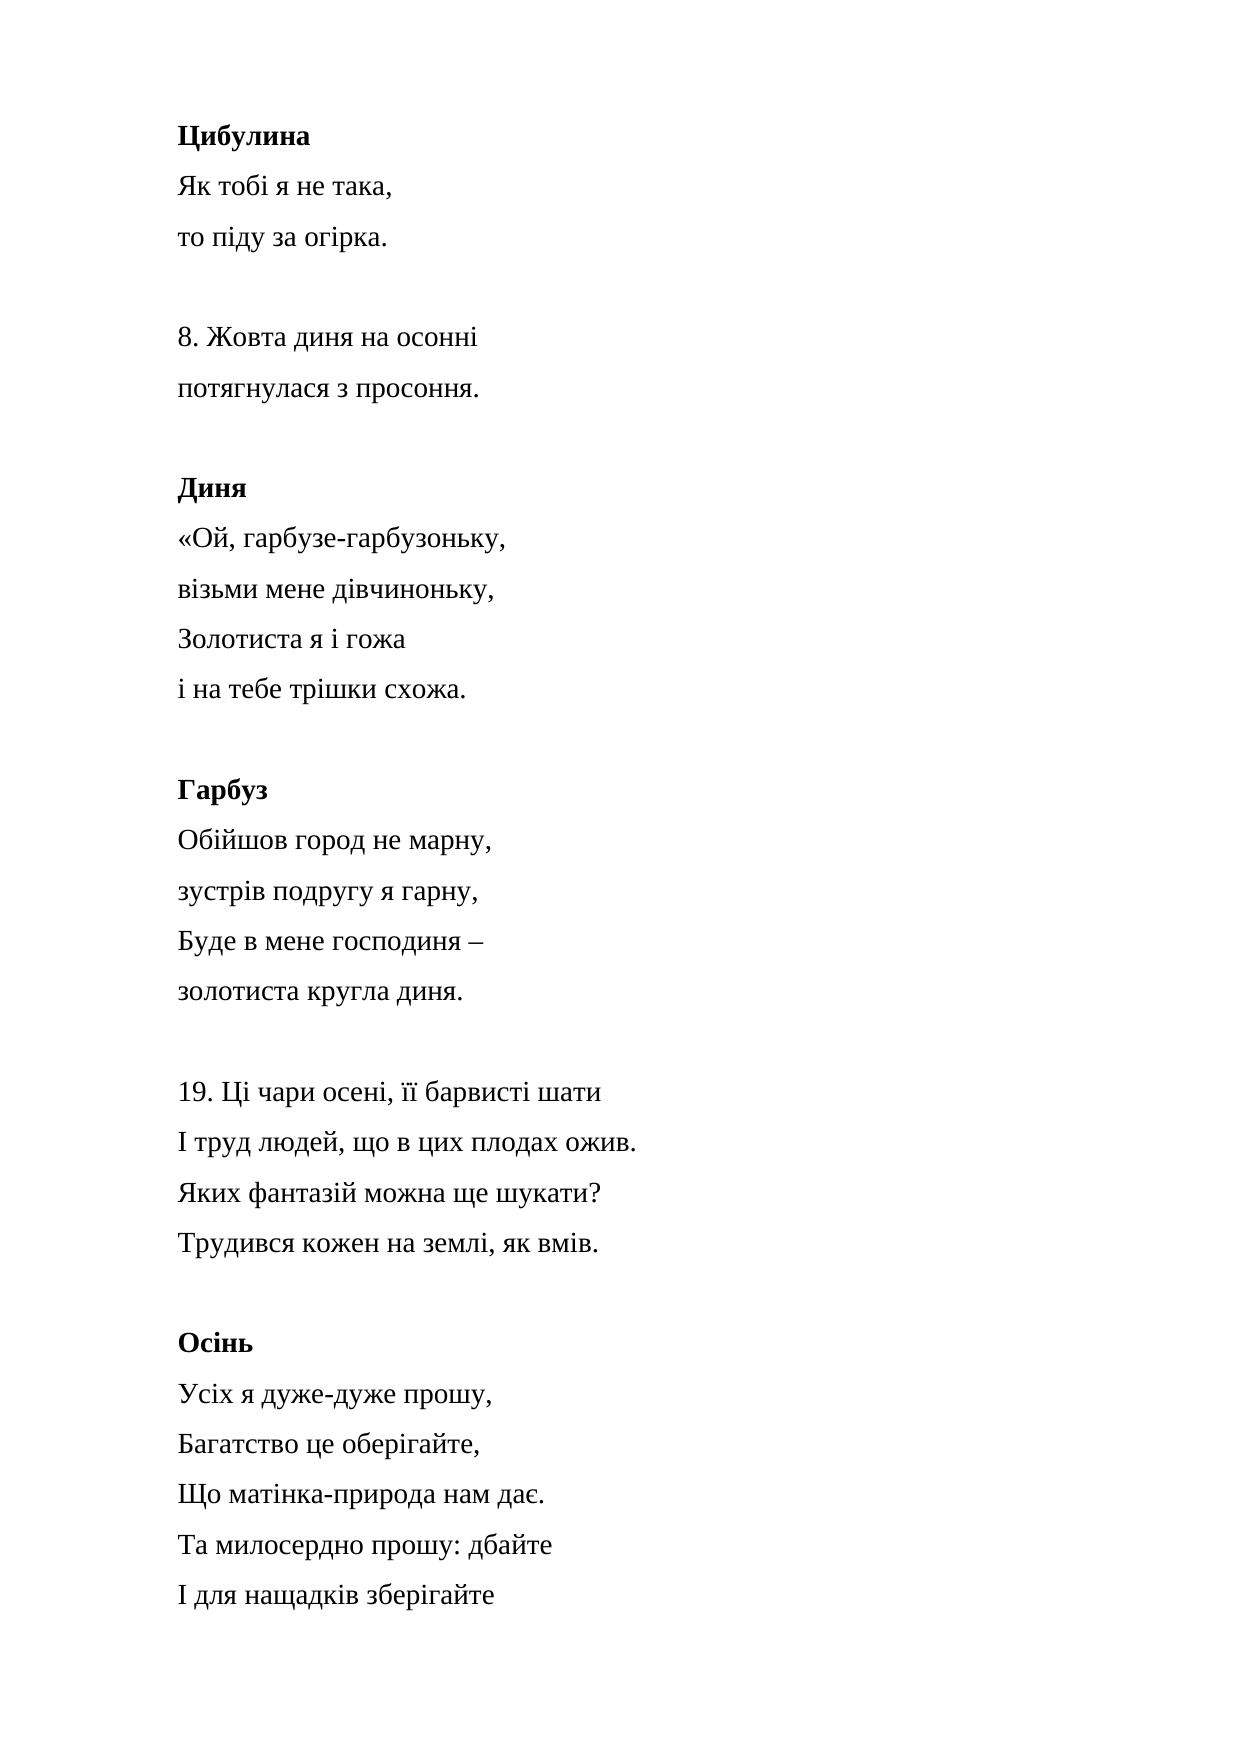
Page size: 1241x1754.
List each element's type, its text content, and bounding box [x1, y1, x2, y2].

text І для нащадків зберігайте [118, 1577, 1181, 1611]
text Багатство це оберігайте, [118, 1426, 1181, 1460]
text потягнулася з просоння. [118, 370, 1181, 403]
text Як тобі я не така, [118, 168, 1181, 202]
text зустрів подругу я гарну, [118, 873, 1181, 906]
text Усіх я дуже-дуже прошу, [118, 1376, 1181, 1409]
text Буде в мене господиня – [118, 923, 1181, 957]
text 19. Ці чари осені, її барвисті шати [118, 1074, 1181, 1108]
text і на тебе трішки схожа. [118, 672, 1181, 705]
text золотиста кругла диня. [118, 973, 1181, 1007]
text візьми мене дівчиноньку, [118, 571, 1181, 604]
text Що матінка-природа нам дає. [118, 1477, 1181, 1510]
text «Ой, гарбузе-гарбузоньку, [118, 521, 1181, 554]
text то піду за огірка. [118, 219, 1181, 252]
text 8. Жовта диня на осонні [118, 319, 1181, 353]
text Яких фантазій можна ще шукати? [118, 1175, 1181, 1208]
text Трудився кожен на землі, як вмів. [118, 1225, 1181, 1258]
text Золотиста я і гожа [118, 621, 1181, 655]
text Цибулина [118, 118, 1181, 152]
text Обійшов город не марну, [118, 822, 1181, 856]
text Диня [118, 470, 1181, 504]
text Гарбуз [118, 772, 1181, 806]
text Та милосердно прошу: дбайте [118, 1527, 1181, 1560]
text Осінь [118, 1326, 1181, 1359]
text І труд людей, що в цих плодах ожив. [118, 1124, 1181, 1158]
